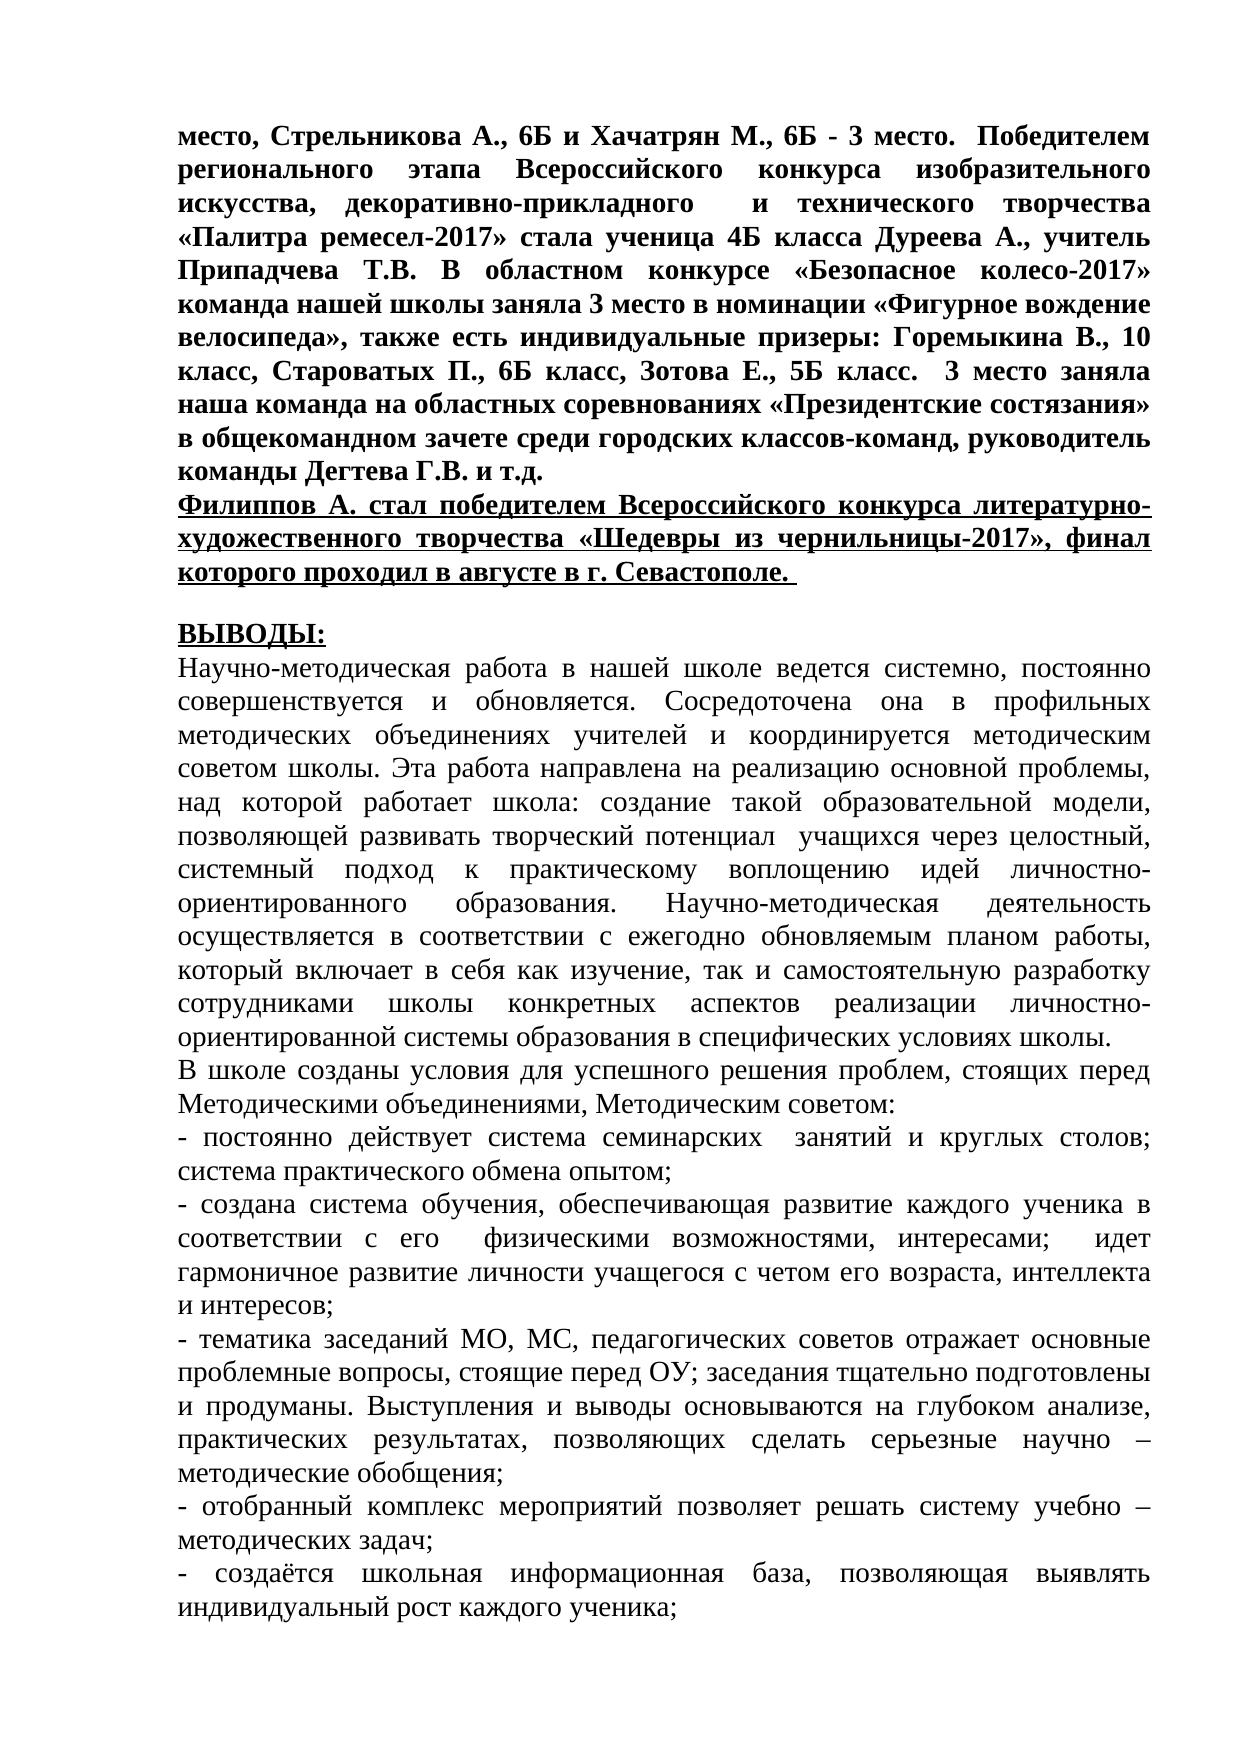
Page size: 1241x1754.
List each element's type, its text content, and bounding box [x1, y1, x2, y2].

text Научно-методическая работа в нашей школе ведется системно, постоянно совершенствуется и обновляется. Сосредоточена она в профильных методических объединениях учителей и координируется методическим советом школы. Эта работа направлена на реализацию основной проблемы, над которой работает школа: создание такой образовательной модели, позволяющей развивать творческий потенциал учащихся через целостный, системный подход к практическому воплощению идей личностно-ориентированного образования. Научно-методическая деятельность осуществляется в соответствии с ежегодно обновляемым планом работы, который включает в себя как изучение, так и самостоятельную разработку сотрудниками школы конкретных аспектов реализации личностно-ориентированной системы образования в специфических условиях школы. [177, 650, 1152, 1052]
text - отобранный комплекс мероприятий позволяет решать систему учебно – методических задач; [177, 1488, 1152, 1556]
text ВЫВОДЫ: [177, 616, 1152, 650]
text Филиппов А. стал победителем Всероссийского конкурса литературно-художественного творчества «Шедевры из чернильницы-2017», финал которого проходил в августе в г. Севастополе. [177, 551, 1152, 588]
text - тематика заседаний МО, МС, педагогических советов отражает основные проблемные вопросы, стоящие перед ОУ; заседания тщательно подготовлены и продуманы. Выступления и выводы основываются на глубоком анализе, практических результатах, позволяющих сделать серьезные научно – методические обобщения; [177, 1321, 1152, 1488]
text В школе созданы условия для успешного решения проблем, стоящих перед Методическими объединениями, Методическим советом: [177, 1052, 1152, 1119]
text - постоянно действует система семинарских занятий и круглых столов; система практического обмена опытом; [177, 1119, 1152, 1187]
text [177, 118, 1152, 487]
text - создаётся школьная информационная база, позволяющая выявлять индивидуальный рост каждого ученика; [177, 1556, 1152, 1623]
text - создана система обучения, обеспечивающая развитие каждого ученика в соответствии с его физическими возможностями, интересами; идет гармоничное развитие личности учащегося с четом его возраста, интеллекта и интересов; [177, 1187, 1152, 1321]
text Филиппов А. стал победителем Всероссийского конкурса литературно-художественного творчества «Шедевры из чернильницы-2017», финал которого проходил в августе в г. Севастополе. [177, 517, 1152, 550]
text Филиппов А. стал победителем Всероссийского конкурса литературно-художественного творчества «Шедевры из чернильницы-2017», финал которого проходил в августе в г. Севастополе. [177, 487, 1152, 516]
